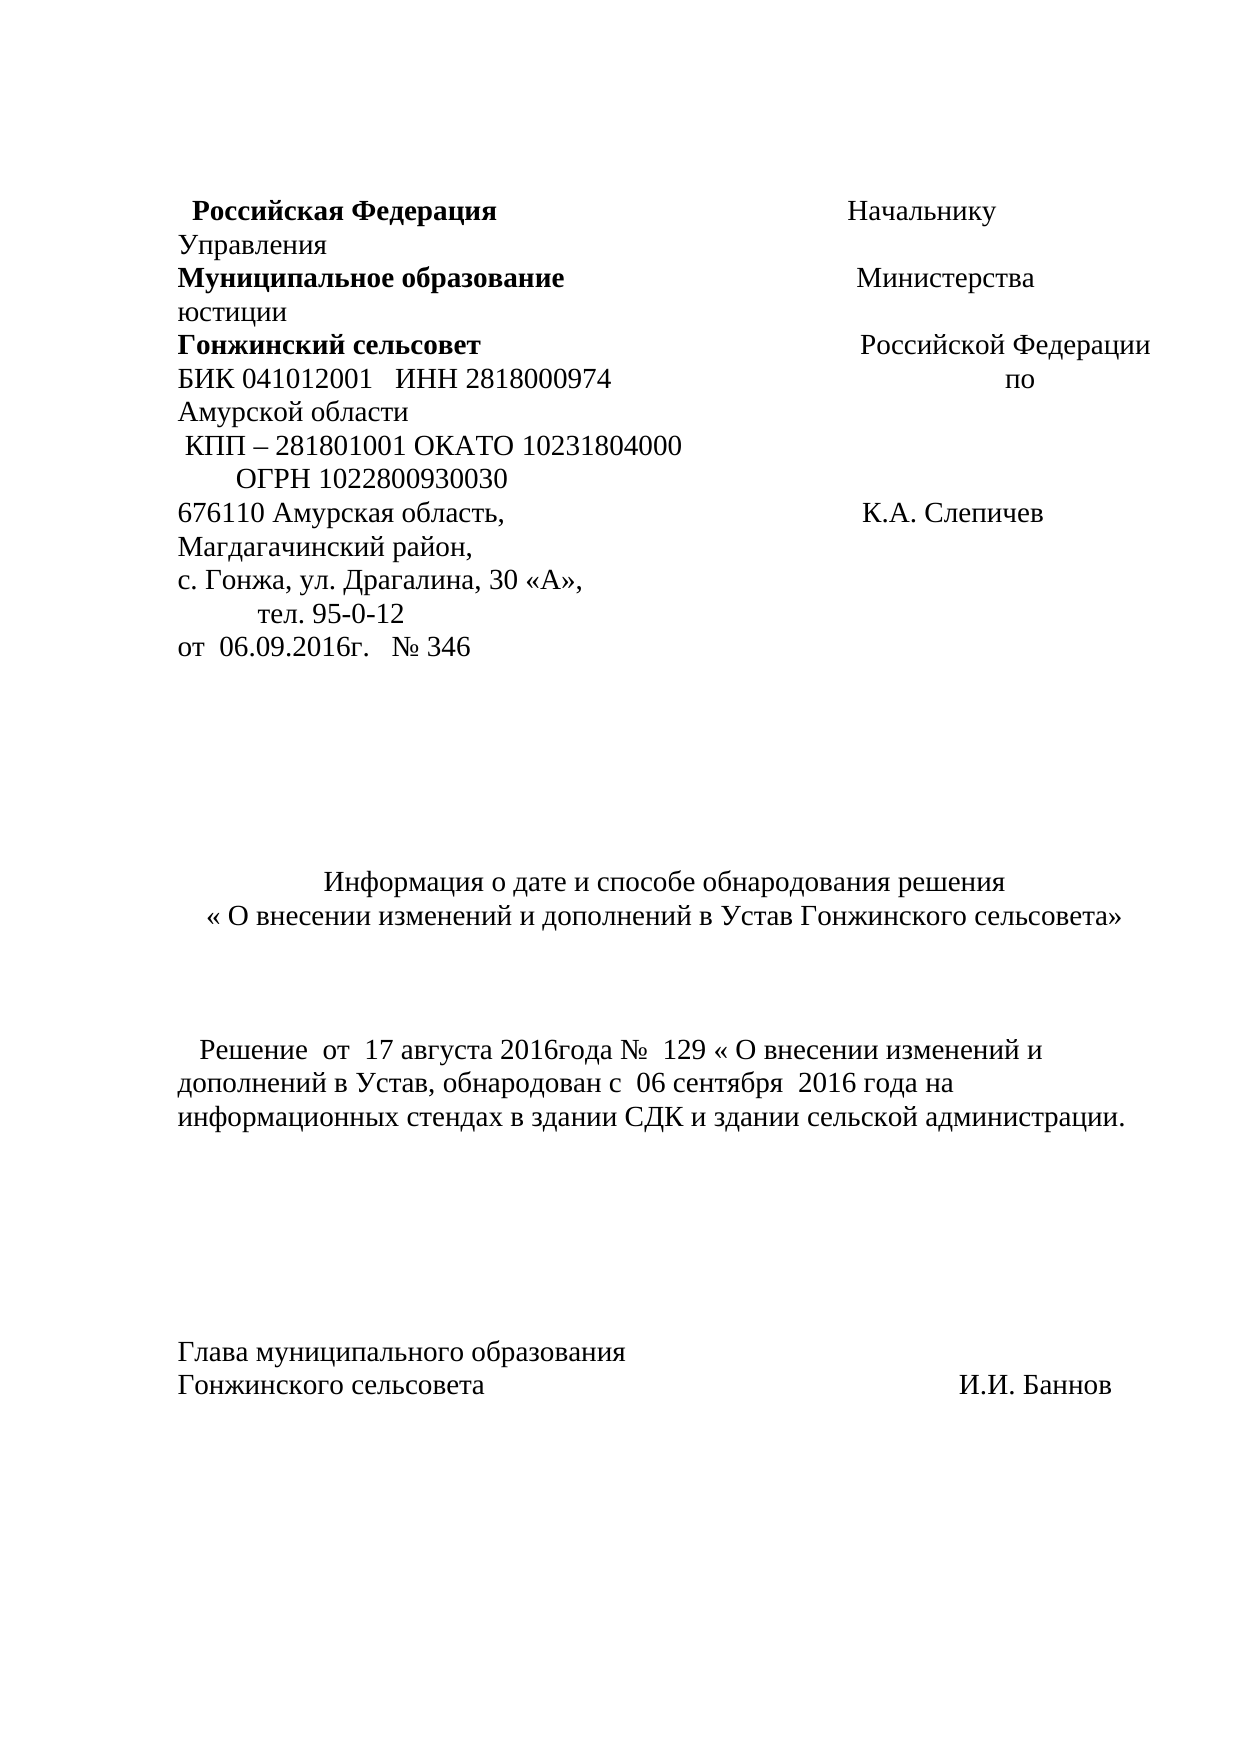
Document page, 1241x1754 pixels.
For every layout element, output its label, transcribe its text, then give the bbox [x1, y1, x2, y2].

text Глава муниципального образования [177, 1334, 1152, 1367]
text с. Гонжа, ул. Драгалина, 30 «А», [177, 562, 1152, 596]
text Решение от 17 августа 2016года № 129 « О внесении изменений и дополнений в Устав, обнародован с 06 сентября 2016 года на информационных стендах в здании СДК и здании сельской администрации. [177, 1032, 1152, 1132]
text БИК 041012001 ИНН 2818000974 по Амурской области [177, 361, 1152, 428]
text « О внесении изменений и дополнений в Устав Гонжинского сельсовета» [177, 898, 1152, 931]
text 676110 Амурская область, К.А. Слепичев [177, 495, 1152, 529]
text КПП – 281801001 ОКАТО 10231804000 [177, 428, 1152, 462]
text тел. 95-0-12 [177, 596, 1152, 629]
text Гонжинского сельсовета И.И. Баннов [177, 1367, 1152, 1401]
text Муниципальное образование Министерства юстиции [177, 260, 1152, 327]
text ОГРН 1022800930030 [177, 462, 1152, 495]
text Магдагачинский район, [177, 529, 1152, 562]
text Информация о дате и способе обнародования решения [177, 864, 1152, 898]
text Гонжинский сельсовет Российской Федерации [177, 327, 1152, 361]
text Российская Федерация Начальнику Управления [177, 193, 1152, 260]
text от 06.09.2016г. № 346 [177, 629, 1152, 663]
